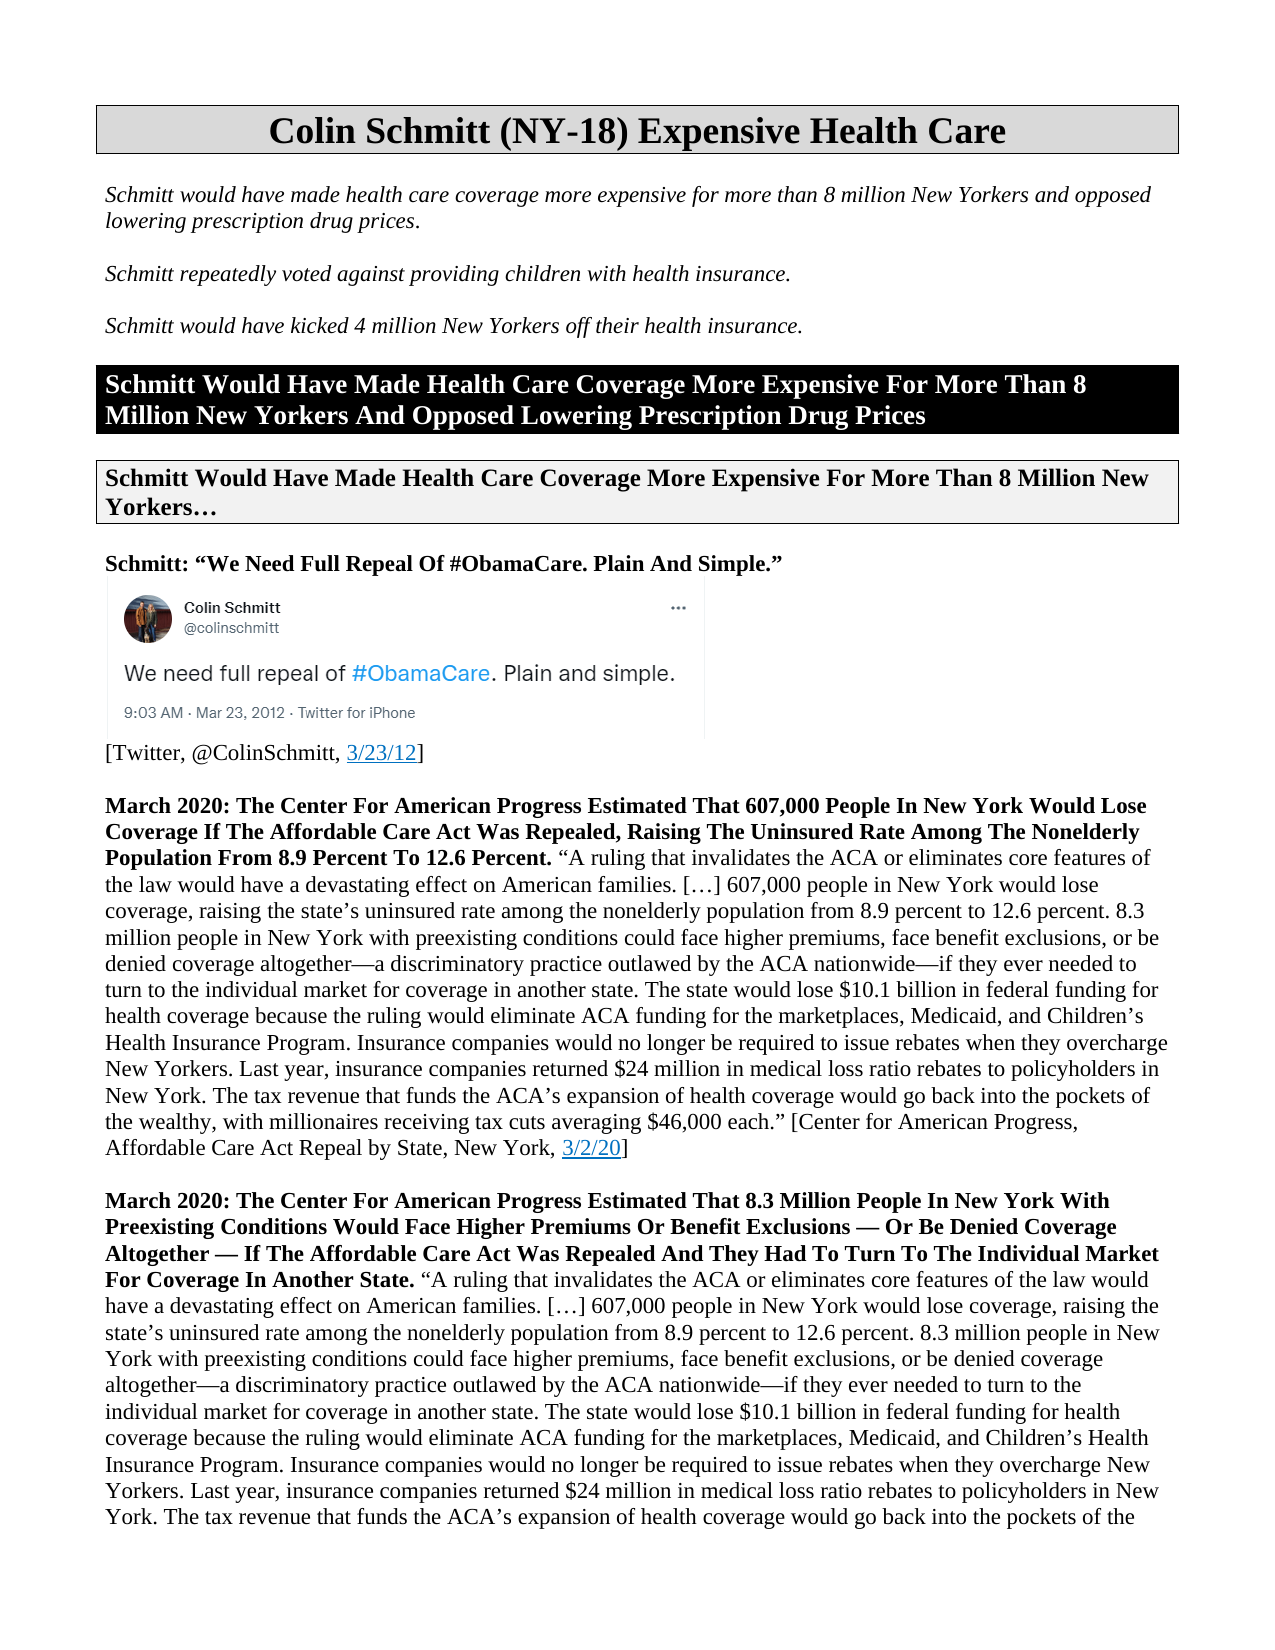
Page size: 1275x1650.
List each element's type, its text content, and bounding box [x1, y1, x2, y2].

text March 2020: The Center For American Progress Estimated That 607,000 People In New York Would Lose Coverage If The Affordable Care Act Was Repealed, Raising The Uninsured Rate Among The Nonelderly Population From 8.9 Percent To 12.6 Percent. “A ruling that invalidates the ACA or eliminates core features of the law would have a devastating effect on American families. […] 607,000 people in New York would lose coverage, raising the state’s uninsured rate among the nonelderly population from 8.9 percent to 12.6 percent. 8.3 million people in New York with preexisting conditions could face higher premiums, face benefit exclusions, or be denied coverage altogether—a discriminatory practice outlawed by the ACA nationwide—if they ever needed to turn to the individual market for coverage in another state. The state would lose $10.1 billion in federal funding for health coverage because the ruling would eliminate ACA funding for the marketplaces, Medicaid, and Children’s Health Insurance Program. Insurance companies would no longer be required to issue rebates when they overcharge New Yorkers. Last year, insurance companies returned $24 million in medical loss ratio rebates to policyholders in New York. The tax revenue that funds the ACA’s expansion of health coverage would go back into the pockets of the wealthy, with millionaires receiving tax cuts averaging $46,000 each.” [Center for American Progress, Affordable Care Act Repeal by State, New York, 3/2/20] [105, 792, 1170, 1161]
subtitle Schmitt Would Have Made Health Care Coverage More Expensive For More Than 8 Million New Yorkers And Opposed Lowering Prescription Drug Prices [97, 366, 1178, 433]
text Schmitt would have kicked 4 million New Yorkers off their health insurance. [105, 312, 1170, 339]
text [Twitter, @ColinSchmitt, 3/23/12] [105, 739, 1170, 765]
picture [105, 576, 709, 739]
text Schmitt repeatedly voted against providing children with health insurance. [105, 260, 1170, 286]
text Schmitt would have made health care coverage more expensive for more than 8 million New Yorkers and opposed lowering prescription drug prices. [105, 181, 1170, 233]
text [105, 1187, 1170, 1530]
text Schmitt: “We Need Full Repeal Of #ObamaCare. Plain And Simple.” [105, 550, 1170, 577]
subtitle Colin Schmitt (NY-18) Expensive Health Care [97, 106, 1178, 153]
subtitle Schmitt Would Have Made Health Care Coverage More Expensive For More Than 8 Million New Yorkers… [97, 461, 1178, 523]
